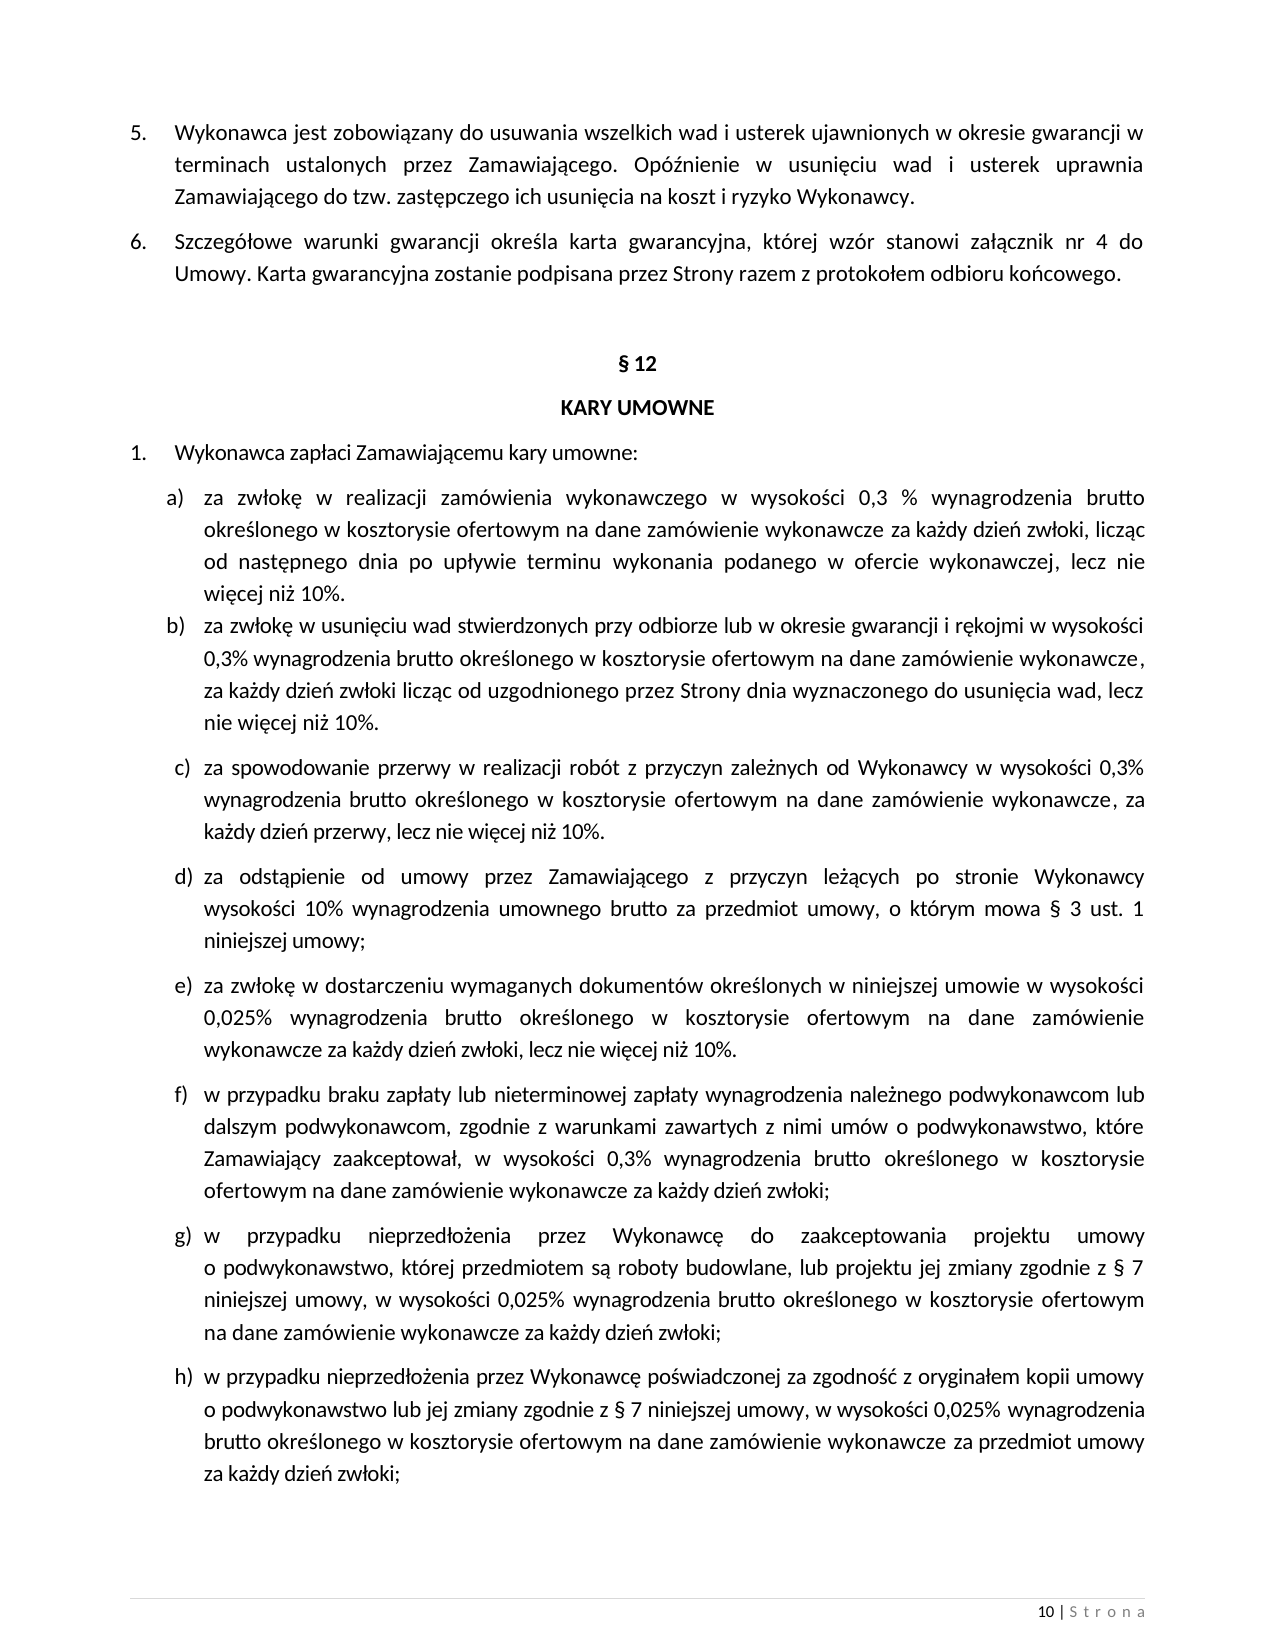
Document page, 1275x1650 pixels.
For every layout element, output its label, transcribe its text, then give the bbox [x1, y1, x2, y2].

text KARY UMOWNE [130, 393, 1145, 421]
list w przypadku nieprzedłożenia przez Wykonawcę poświadczonej za zgodność z oryginałem kopii umowy o podwykonawstwo lub jej zmiany zgodnie z § 7 niniejszej umowy, w wysokości 0,025% wynagrodzenia brutto określonego w kosztorysie ofertowym na dane zamówienie wykonawcze za przedmiot umowy za każdy dzień zwłoki; [174, 1362, 1145, 1487]
text § 12 [130, 349, 1145, 377]
list w przypadku braku zapłaty lub nieterminowej zapłaty wynagrodzenia należnego podwykonawcom lub dalszym podwykonawcom, zgodnie z warunkami zawartych z nimi umów o podwykonawstwo, które Zamawiający zaakceptował, w wysokości 0,3% wynagrodzenia brutto określonego w kosztorysie ofertowym na dane zamówienie wykonawcze za każdy dzień zwłoki; [174, 1080, 1145, 1204]
list za odstąpienie od umowy przez Zamawiającego z przyczyn leżących po stronie Wykonawcy wysokości 10% wynagrodzenia umownego brutto za przedmiot umowy, o którym mowa § 3 ust. 1 niniejszej umowy; [174, 862, 1145, 954]
list za zwłokę w realizacji zamówienia wykonawczego w wysokości 0,3 % wynagrodzenia brutto określonego w kosztorysie ofertowym na dane zamówienie wykonawcze za każdy dzień zwłoki, licząc od następnego dnia po upływie terminu wykonania podanego w ofercie wykonawczej, lecz nie więcej niż 10%. [166, 483, 1145, 607]
list za spowodowanie przerwy w realizacji robót z przyczyn zależnych od Wykonawcy w wysokości 0,3% wynagrodzenia brutto określonego w kosztorysie ofertowym na dane zamówienie wykonawcze, za każdy dzień przerwy, lecz nie więcej niż 10%. [174, 753, 1145, 845]
list Wykonawca zapłaci Zamawiającemu kary umowne: [130, 438, 1145, 466]
list Wykonawca jest zobowiązany do usuwania wszelkich wad i usterek ujawnionych w okresie gwarancji w terminach ustalonych przez Zamawiającego. Opóźnienie w usunięciu wad i usterek uprawnia Zamawiającego do tzw. zastępczego ich usunięcia na koszt i ryzyko Wykonawcy. [130, 118, 1145, 211]
list za zwłokę w dostarczeniu wymaganych dokumentów określonych w niniejszej umowie w wysokości 0,025% wynagrodzenia brutto określonego w kosztorysie ofertowym na dane zamówienie wykonawcze za każdy dzień zwłoki, lecz nie więcej niż 10%. [174, 971, 1145, 1063]
list Szczegółowe warunki gwarancji określa karta gwarancyjna, której wzór stanowi załącznik nr 4 do Umowy. Karta gwarancyjna zostanie podpisana przez Strony razem z protokołem odbioru końcowego. [130, 227, 1145, 287]
list za zwłokę w usunięciu wad stwierdzonych przy odbiorze lub w okresie gwarancji i rękojmi w wysokości 0,3% wynagrodzenia brutto określonego w kosztorysie ofertowym na dane zamówienie wykonawcze, za każdy dzień zwłoki licząc od uzgodnionego przez Strony dnia wyznaczonego do usunięcia wad, lecz nie więcej niż 10%. [166, 612, 1145, 736]
list w przypadku nieprzedłożenia przez Wykonawcę do zaakceptowania projektu umowy o podwykonawstwo, której przedmiotem są roboty budowlane, lub projektu jej zmiany zgodnie z § 7 niniejszej umowy, w wysokości 0,025% wynagrodzenia brutto określonego w kosztorysie ofertowym na dane zamówienie wykonawcze za każdy dzień zwłoki; [174, 1221, 1145, 1346]
